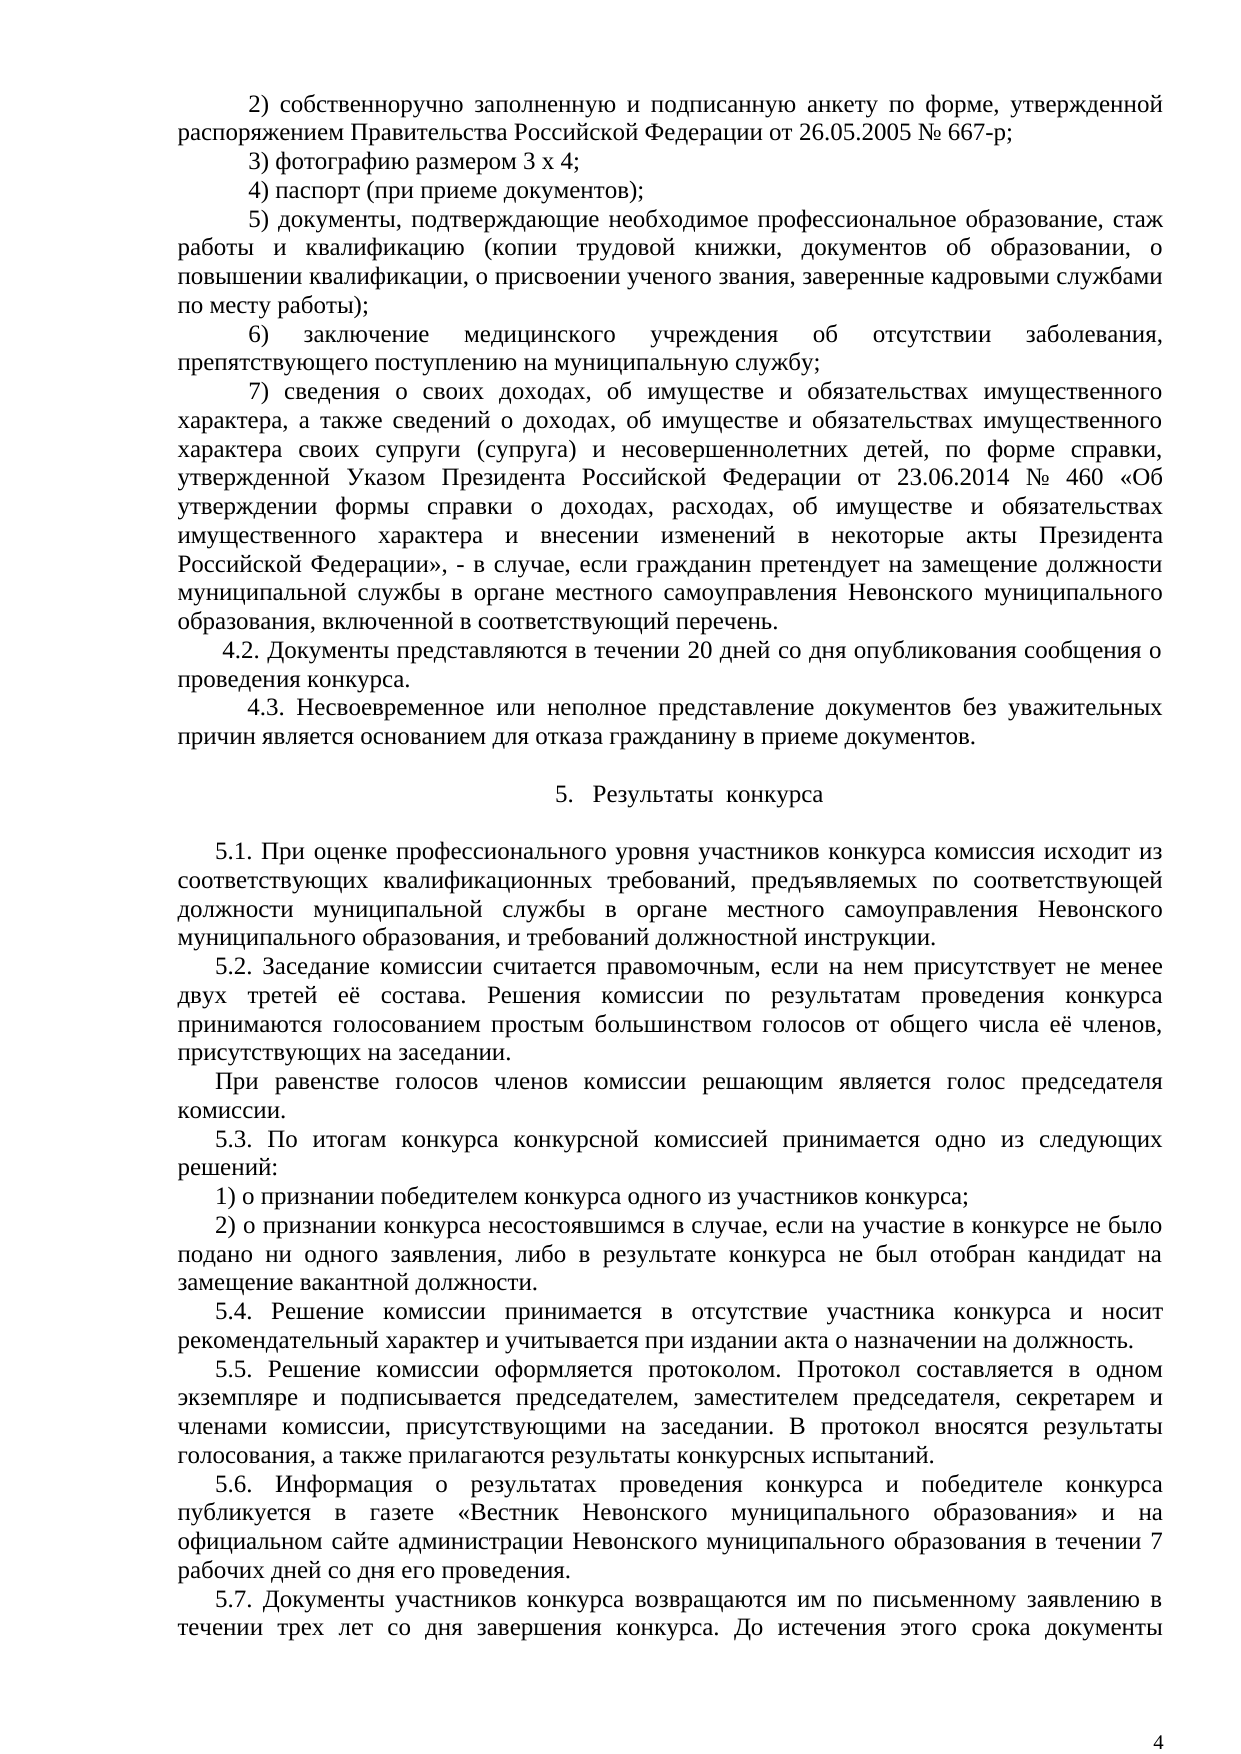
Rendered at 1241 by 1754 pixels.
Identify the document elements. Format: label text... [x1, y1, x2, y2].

list 5.3. По итогам конкурса конкурсной комиссией принимается одно из следующих решений: [177, 1124, 1164, 1181]
text 7) сведения о своих доходах, об имуществе и обязательствах имущественного характера, а также сведений о доходах, об имуществе и обязательствах имущественного характера своих супруги (супруга) и несовершеннолетних детей, по форме справки, утвержденной Указом Президента Российской Федерации от 23.06.2014 № 460 «Об утверждении формы справки о доходах, расходах, об имуществе и обязательствах имущественного характера и внесении изменений в некоторые акты Президента Российской Федерации», - в случае, если гражданин претендует на замещение должности муниципальной службы в органе местного самоуправления Невонского муниципального образования, включенной в соответствующий перечень. [177, 376, 1164, 635]
text 2) собственноручно заполненную и подписанную анкету по форме, утвержденной распоряжением Правительства Российской Федерации от 26.05.2005 № 667-р; [177, 89, 1164, 146]
list 5.5. Решение комиссии оформляется протоколом. Протокол составляется в одном экземпляре и подписывается председателем, заместителем председателя, секретарем и членами комиссии, присутствующими на заседании. В протокол вносятся результаты голосования, а также прилагаются результаты конкурсных испытаний. [177, 1354, 1164, 1469]
list Результаты конкурса [215, 779, 1164, 807]
list 5.1. При оценке профессионального уровня участников конкурса комиссия исходит из соответствующих квалификационных требований, предъявляемых по соответствующей должности муниципальной службы в органе местного самоуправления Невонского муниципального образования, и требований должностной инструкции. [177, 836, 1164, 951]
text 3) фотографию размером 3 х 4; [177, 146, 1164, 175]
text 5) документы, подтверждающие необходимое профессиональное образование, стаж работы и квалификацию (копии трудовой книжки, документов об образовании, о повышении квалификации, о присвоении ученого звания, заверенные кадровыми службами по месту работы); [177, 204, 1164, 319]
list При равенстве голосов членов комиссии решающим является голос председателя комиссии. [177, 1066, 1164, 1124]
list 5.6. Информация о результатах проведения конкурса и победителе конкурса публикуется в газете «Вестник Невонского муниципального образования» и на официальном сайте администрации Невонского муниципального образования в течении 7 рабочих дней со дня его проведения. [177, 1469, 1164, 1584]
list 5.2. Заседание комиссии считается правомочным, если на нем присутствует не менее двух третей её состава. Решения комиссии по результатам проведения конкурса принимаются голосованием простым большинством голосов от общего числа её членов, присутствующих на заседании. [177, 951, 1164, 1066]
list 1) о признании победителем конкурса одного из участников конкурса; [177, 1181, 1164, 1210]
text 4.2. Документы представляются в течении 20 дней со дня опубликования сообщения о проведения конкурса. [177, 635, 1164, 692]
text 4) паспорт (при приеме документов); [177, 175, 1164, 204]
text 4.3. Несвоевременное или неполное представление документов без уважительных причин является основанием для отказа гражданину в приеме документов. [177, 692, 1164, 750]
text 6) заключение медицинского учреждения об отсутствии заболевания, препятствующего поступлению на муниципальную службу; [177, 319, 1164, 376]
list 2) о признании конкурса несостоявшимся в случае, если на участие в конкурсе не было подано ни одного заявления, либо в результате конкурса не был отобран кандидат на замещение вакантной должности. [177, 1210, 1164, 1296]
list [177, 1584, 1164, 1641]
list 5.4. Решение комиссии принимается в отсутствие участника конкурса и носит рекомендательный характер и учитывается при издании акта о назначении на должность. [177, 1296, 1164, 1354]
